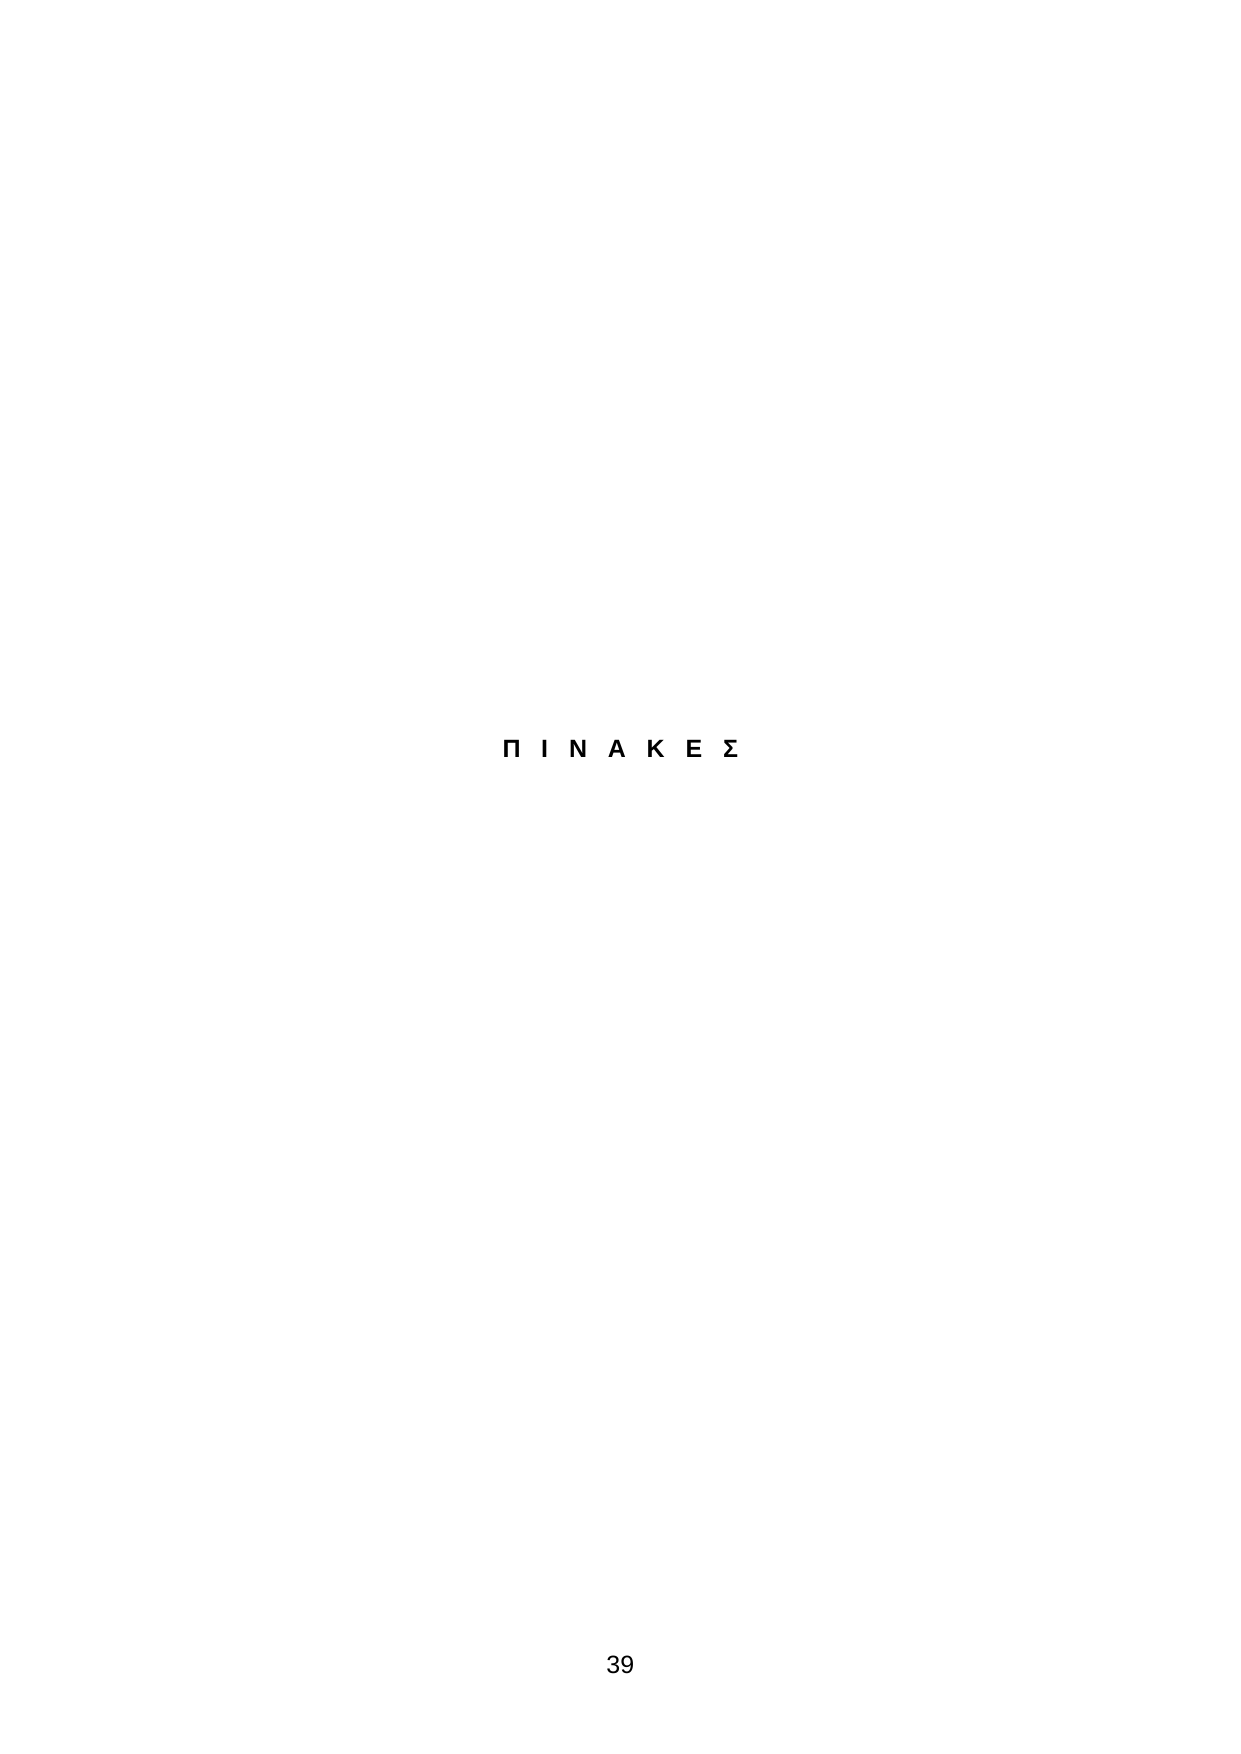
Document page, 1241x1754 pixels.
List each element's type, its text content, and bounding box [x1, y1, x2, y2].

subtitle Π Ι Ν Α Κ Ε Σ [130, 734, 1110, 762]
